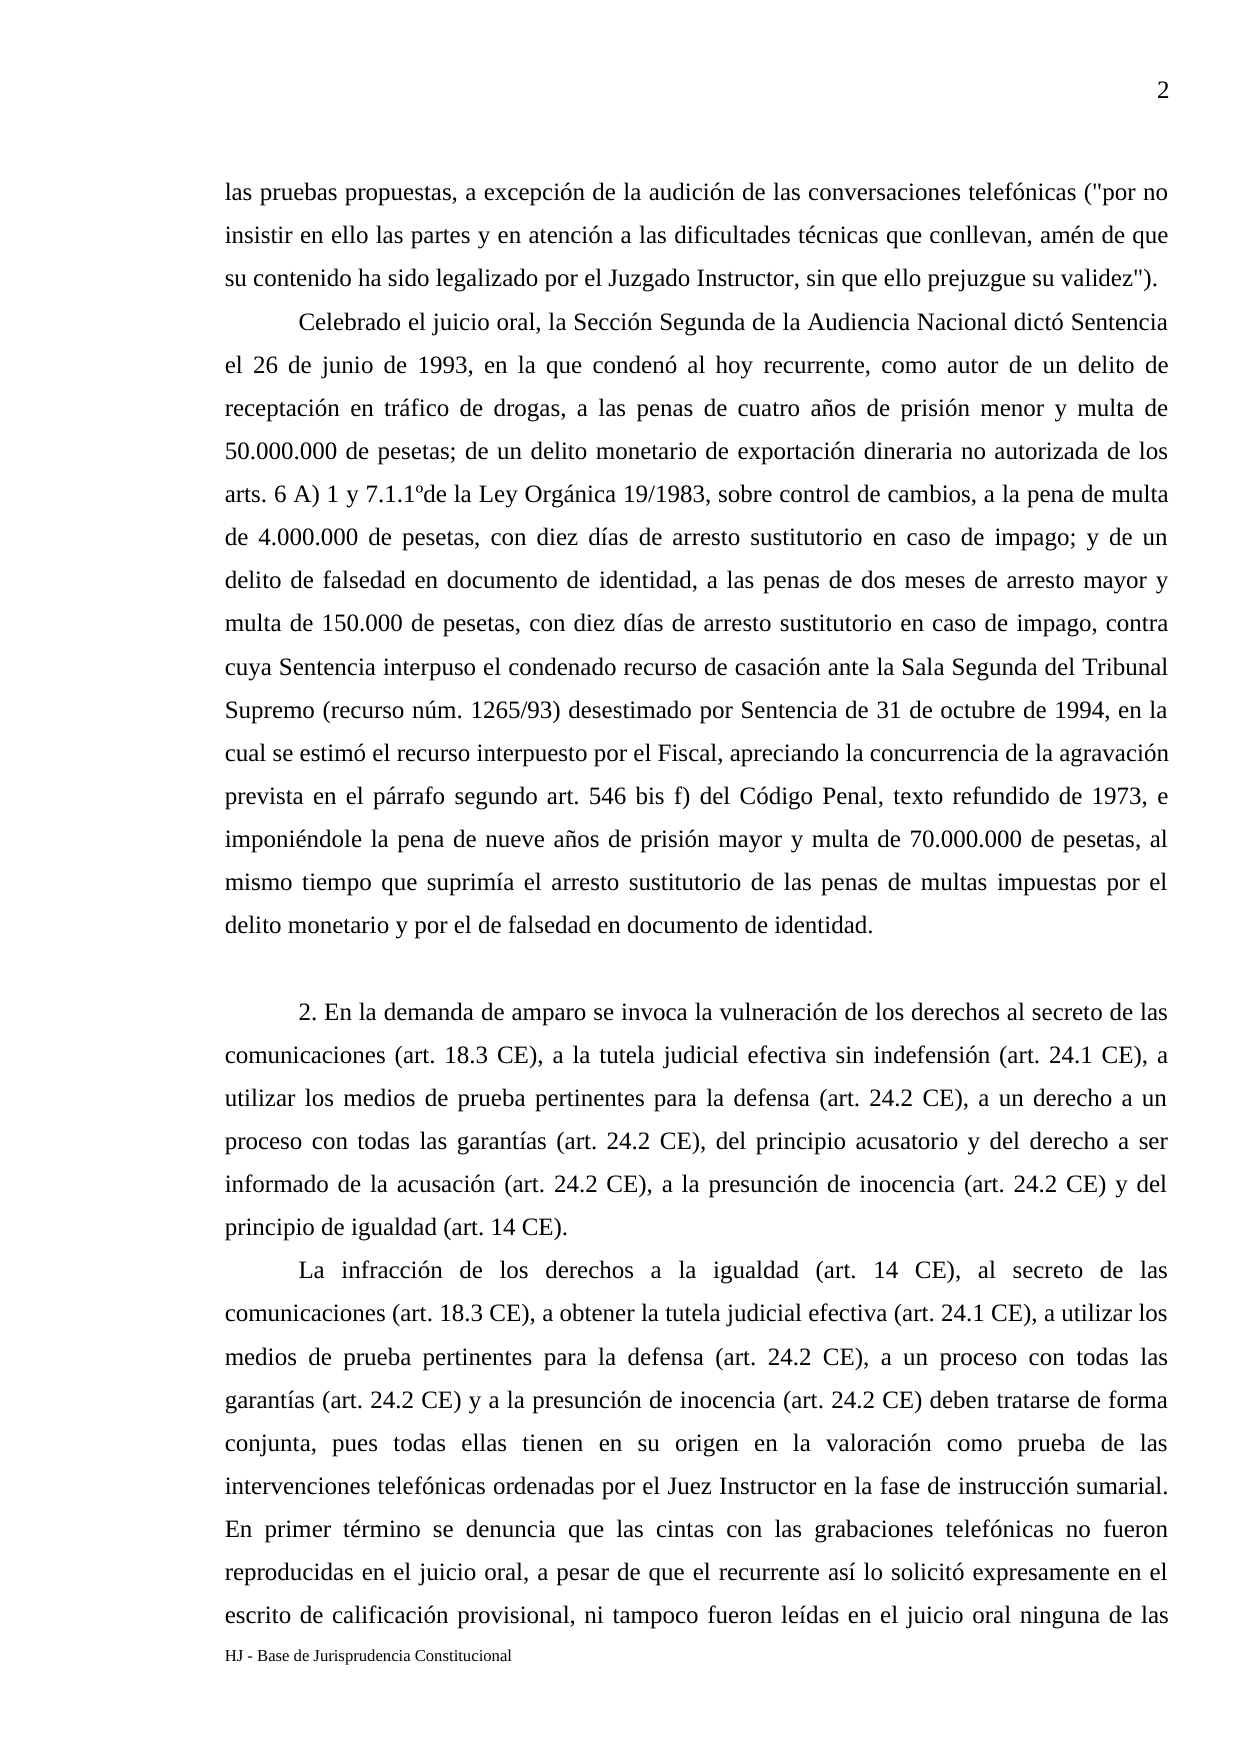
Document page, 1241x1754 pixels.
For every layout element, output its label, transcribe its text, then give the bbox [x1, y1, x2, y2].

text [224, 1255, 1169, 1629]
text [224, 177, 1169, 292]
text Celebrado el juicio oral, la Sección Segunda de la Audiencia Nacional dictó Sentencia el 26 de junio de 1993, en la que condenó al hoy recurrente, como autor de un delito de receptación en tráfico de drogas, a las penas de cuatro años de prisión menor y multa de 50.000.000 de pesetas; de un delito monetario de exportación dineraria no autorizada de los arts. 6 A) 1 y 7.1.1ºde la Ley Orgánica 19/1983, sobre control de cambios, a la pena de multa de 4.000.000 de pesetas, con diez días de arresto sustitutorio en caso de impago; y de un delito de falsedad en documento de identidad, a las penas de dos meses de arresto mayor y multa de 150.000 de pesetas, con diez días de arresto sustitutorio en caso de impago, contra cuya Sentencia interpuso el condenado recurso de casación ante la Sala Segunda del Tribunal Supremo (recurso núm. 1265/93) desestimado por Sentencia de 31 de octubre de 1994, en la cual se estimó el recurso interpuesto por el Fiscal, apreciando la concurrencia de la agravación prevista en el párrafo segundo art. 546 bis f) del Código Penal, texto refundido de 1973, e imponiéndole la pena de nueve años de prisión mayor y multa de 70.000.000 de pesetas, al mismo tiempo que suprimía el arresto sustitutorio de las penas de multas impuestas por el delito monetario y por el de falsedad en documento de identidad. [224, 307, 1169, 939]
text 2. En la demanda de amparo se invoca la vulneración de los derechos al secreto de las comunicaciones (art. 18.3 CE), a la tutela judicial efectiva sin indefensión (art. 24.1 CE), a utilizar los medios de prueba pertinentes para la defensa (art. 24.2 CE), a un derecho a un proceso con todas las garantías (art. 24.2 CE), del principio acusatorio y del derecho a ser informado de la acusación (art. 24.2 CE), a la presunción de inocencia (art. 24.2 CE) y del principio de igualdad (art. 14 CE). [224, 997, 1169, 1241]
